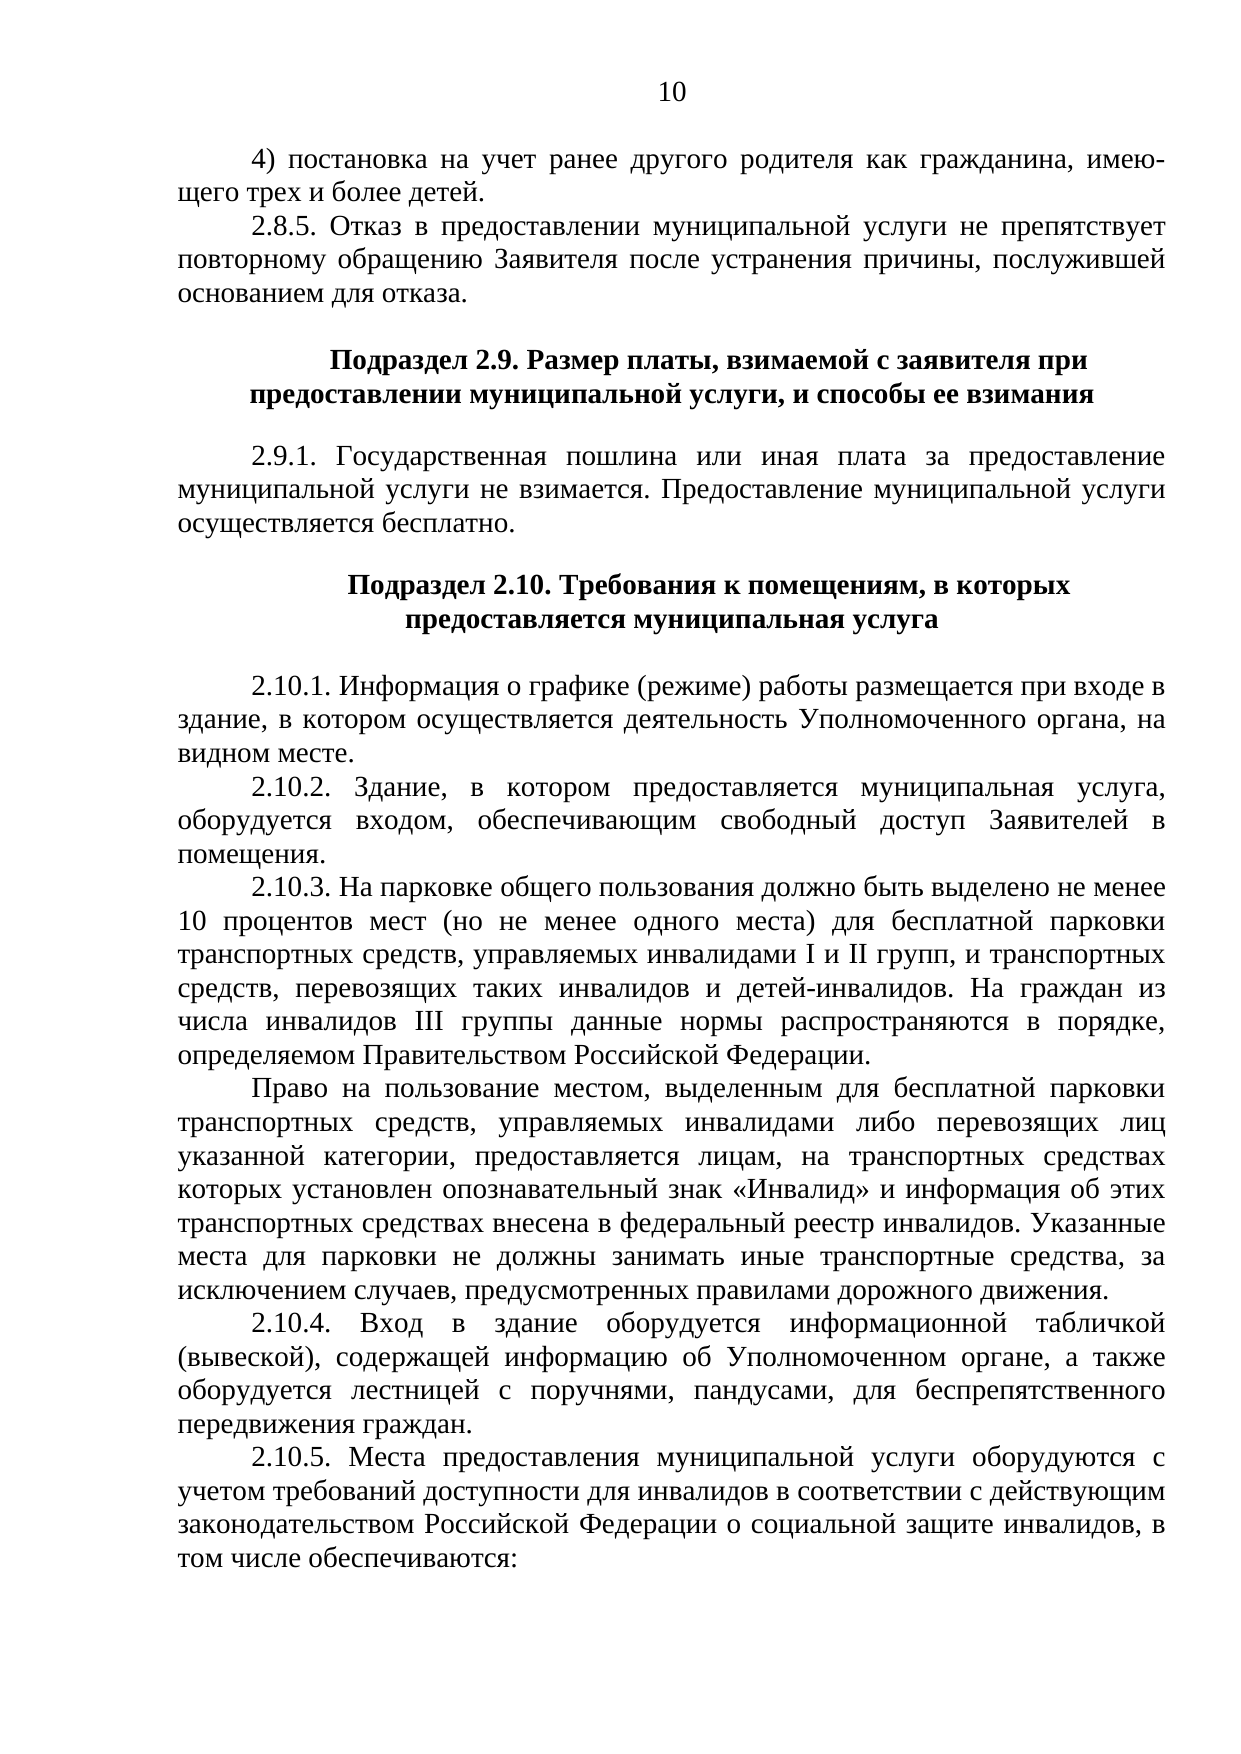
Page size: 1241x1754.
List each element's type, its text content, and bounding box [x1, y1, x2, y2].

text Подраздел 2.10. Требования к помещениям, в которых предоставляется муниципальная услуга [177, 567, 1167, 634]
text 4) постановка на учет ранее другого родителя как гражданина, имею-щего трех и более детей. [177, 141, 1167, 208]
text Подраздел 2.9. Размер платы, взимаемой с заявителя при предоставлении муниципальной услуги, и способы ее взимания [177, 342, 1167, 409]
text 2.10.2. Здание, в котором предоставляется муниципальная услуга, оборудуется входом, обеспечивающим свободный доступ Заявителей в помещения. [177, 769, 1167, 869]
text 2.8.5. Отказ в предоставлении муниципальной услуги не препятствует повторному обращению Заявителя после устранения причины, послужившей основанием для отказа. [177, 208, 1167, 309]
text 2.10.3. На парковке общего пользования должно быть выделено не менее 10 процентов мест (но не менее одного места) для бесплатной парковки транспортных средств, управляемых инвалидами I и II групп, и транспортных средств, перевозящих таких инвалидов и детей-инвалидов. На граждан из числа инвалидов III группы данные нормы распространяются в порядке, определяемом Правительством Российской Федерации. [177, 869, 1167, 1071]
text Право на пользование местом, выделенным для бесплатной парковки транспортных средств, управляемых инвалидами либо перевозящих лиц указанной категории, предоставляется лицам, на транспортных средствах которых установлен опознавательный знак «Инвалид» и информация об этих транспортных средствах внесена в федеральный реестр инвалидов. Указанные места для парковки не должны занимать иные транспортные средства, за исключением случаев, предусмотренных правилами дорожного движения. [177, 1071, 1167, 1305]
text 2.9.1. Государственная пошлина или иная плата за предоставление муниципальной услуги не взимается. Предоставление муниципальной услуги осуществляется бесплатно. [177, 438, 1167, 539]
text 2.10.4. Вход в здание оборудуется информационной табличкой (вывеской), содержащей информацию об Уполномоченном органе, а также оборудуется лестницей с поручнями, пандусами, для беспрепятственного передвижения граждан. [177, 1305, 1167, 1439]
text 2.10.5. Места предоставления муниципальной услуги оборудуются с учетом требований доступности для инвалидов в соответствии с действующим законодательством Российской Федерации о социальной защите инвалидов, в том числе обеспечиваются: [177, 1439, 1167, 1574]
text 2.10.1. Информация о графике (режиме) работы размещается при входе в здание, в котором осуществляется деятельность Уполномоченного органа, на видном месте. [177, 668, 1167, 769]
